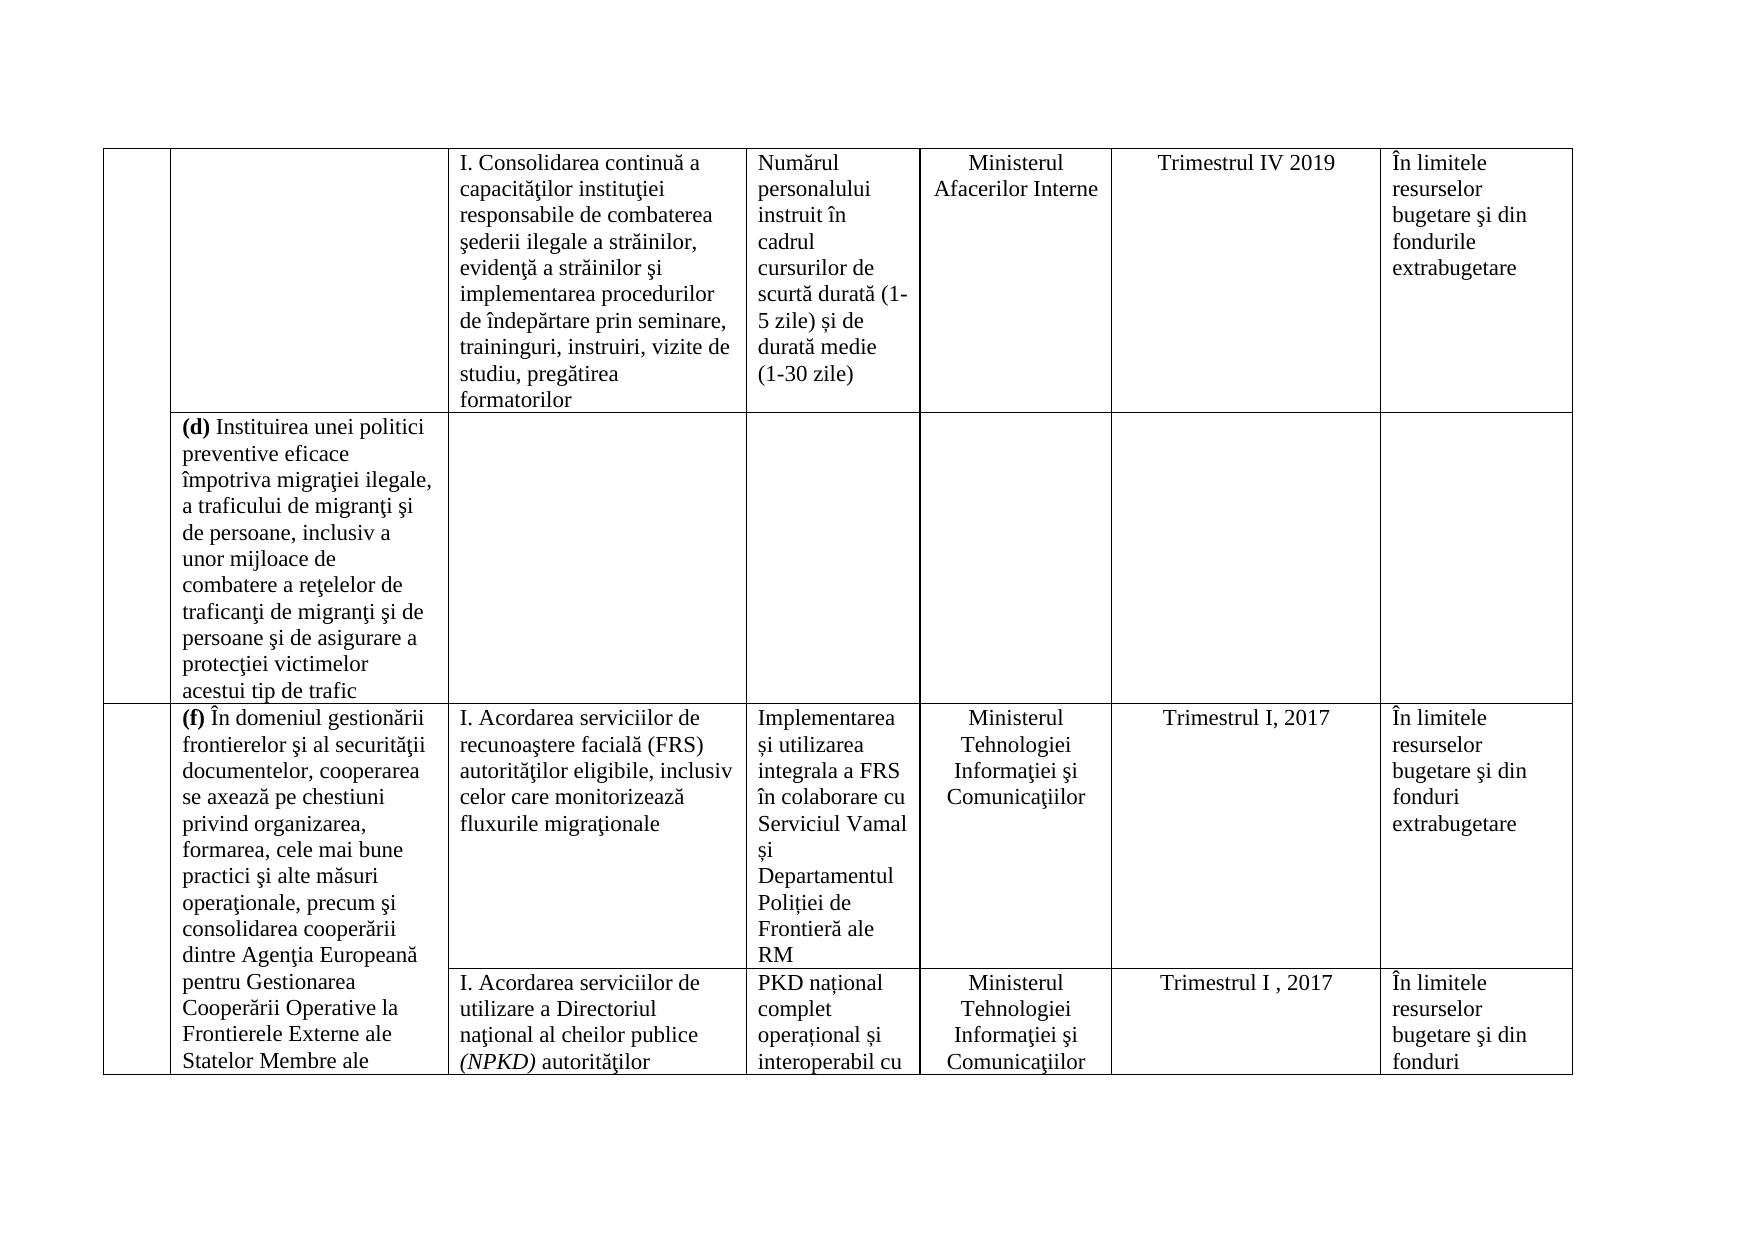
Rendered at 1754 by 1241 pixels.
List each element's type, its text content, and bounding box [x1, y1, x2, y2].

table_cell [1381, 413, 1572, 703]
table_cell Trimestrul I , 2017 [1112, 969, 1380, 1074]
table_cell [1112, 413, 1380, 703]
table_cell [921, 969, 1111, 1074]
table_cell În limitele resurselor bugetare şi din fonduri extrabugetare [1381, 704, 1572, 968]
table_cell [921, 413, 1111, 703]
table_cell I. Consolidarea continuă a capacităţilor instituţiei responsabile de combaterea şederii ilegale a străinilor, evidenţă a străinilor şi implementarea procedurilor de îndepărtare prin seminare, traininguri, instruiri, vizite de studiu, pregătirea formatorilor [449, 149, 746, 412]
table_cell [449, 969, 746, 1074]
table_cell (f) În domeniul gestionării frontierelor şi al securităţii documentelor, cooperarea se axează pe chestiuni privind organizarea, formarea, cele mai bune practici şi alte măsuri operaţionale, precum şi consolidarea cooperării dintre Agenţia Europeană pentru Gestionarea Cooperării Operative la Frontierele Externe ale Statelor Membre ale Uniunii Europene (FRONTEX) şi serviciile poliţiei de frontieră ale Republicii Moldova [171, 704, 448, 1074]
table_cell [449, 413, 746, 703]
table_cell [921, 149, 1111, 412]
table_cell [747, 413, 919, 703]
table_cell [747, 969, 919, 1074]
table_cell (d) Instituirea unei politici preventive eficace împotriva migraţiei ilegale, a traficului de migranţi şi de persoane, inclusiv a unor mijloace de combatere a reţelelor de traficanţi de migranţi şi de persoane şi de asigurare a protecţiei victimelor acestui tip de trafic [171, 413, 448, 703]
table_cell Trimestrul IV 2019 [1112, 149, 1380, 412]
table_cell I. Acordarea serviciilor de recunoaştere facială (FRS) autorităţilor eligibile, inclusiv celor care monitorizează fluxurile migraţionale [449, 704, 746, 968]
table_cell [1381, 969, 1572, 1074]
table_cell Trimestrul I, 2017 [1112, 704, 1380, 968]
table_cell Ministerul Tehnologiei Informaţiei şi Comunicaţiilor [921, 704, 1111, 968]
table_cell [104, 704, 170, 1074]
table_cell Implementarea și utilizarea integrala a FRS în colaborare cu Serviciul Vamal și Departamentul Poliției de Frontieră ale RM [747, 704, 919, 968]
table_cell Numărul personalului instruit în cadrul cursurilor de scurtă durată (1-5 zile) și de durată medie (1-30 zile) [747, 149, 919, 412]
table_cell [1381, 149, 1572, 412]
